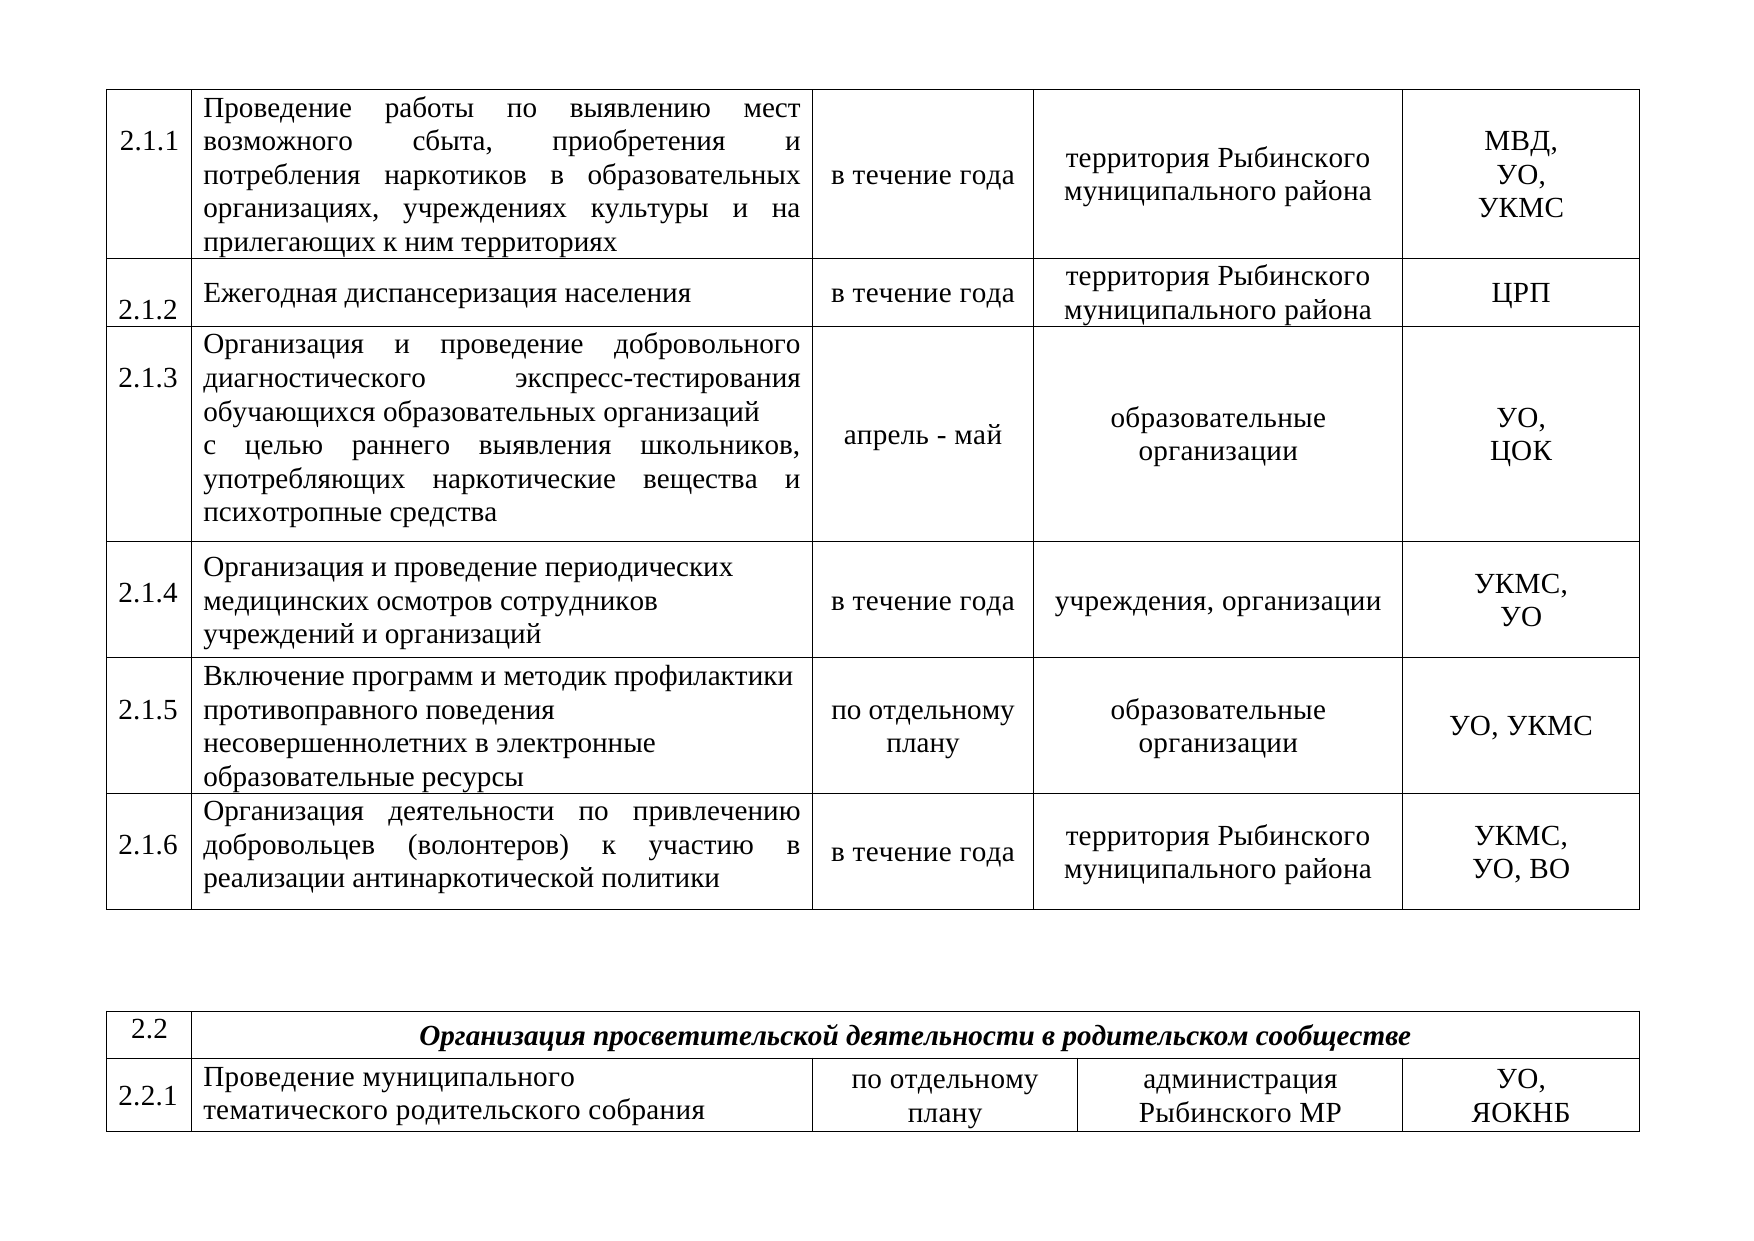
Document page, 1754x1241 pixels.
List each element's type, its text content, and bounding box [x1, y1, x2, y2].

table_cell 2.1.5 [107, 658, 191, 792]
table_cell 2.2.1 [107, 1059, 191, 1131]
table_cell Включение программ и методик профилактики противоправного поведения несовершеннолетних в электронные образовательные ресурсы [192, 658, 812, 792]
table_cell 2.1.3 [107, 327, 191, 541]
table_cell Организация и проведение периодических медицинских осмотров сотрудников учреждений и организаций [192, 542, 812, 657]
table_cell УО, ЦОК [1403, 327, 1639, 541]
table_cell в течение года [813, 259, 1033, 326]
table_cell 2.1.6 [107, 794, 191, 909]
table_cell по отдельному плану [813, 658, 1033, 792]
table_cell МВД, УО, УКМС [1403, 90, 1639, 257]
table_cell ЦРП [1403, 259, 1639, 326]
table_cell Организация и проведение добровольного диагностического экспресс-тестирования обучающихся образовательных организаций с целью раннего выявления школьников, употребляющих наркотические вещества и психотропные средства [192, 327, 812, 541]
table_cell образовательные организации [1034, 658, 1402, 792]
table_cell территория Рыбинского муниципального района [1034, 794, 1402, 909]
table_cell 2.1.2 [107, 259, 191, 326]
table_cell УО, ЯОКНБ [1403, 1059, 1639, 1131]
table_cell по отдельному плану [813, 1059, 1077, 1131]
table_cell образовательные организации [1034, 327, 1402, 541]
table_cell территория Рыбинского муниципального района [1034, 259, 1402, 326]
table_cell 2.1.1 [107, 90, 191, 257]
table_cell апрель - май [813, 327, 1033, 541]
table_cell УКМС, УО, ВО [1403, 794, 1639, 909]
table_cell Проведение работы по выявлению мест возможного сбыта, приобретения и потребления наркотиков в образовательных организациях, учреждениях культуры и на прилегающих к ним территориях [192, 90, 812, 257]
table_header Организация просветительской деятельности в родительском сообществе [192, 1012, 1639, 1058]
table_cell территория Рыбинского муниципального района [1034, 90, 1402, 257]
table_header 2.2 [107, 1012, 191, 1058]
table_cell УО, УКМС [1403, 658, 1639, 792]
table_cell в течение года [813, 794, 1033, 909]
table_cell 2.1.4 [107, 542, 191, 657]
table_cell учреждения, организации [1034, 542, 1402, 657]
table_cell Проведение муниципального тематического родительского собрания [192, 1059, 812, 1131]
table_cell Ежегодная диспансеризация населения [192, 259, 812, 326]
table_cell администрация Рыбинского МР [1078, 1059, 1402, 1131]
table_cell УКМС, УО [1403, 542, 1639, 657]
table_cell в течение года [813, 90, 1033, 257]
table_cell в течение года [813, 542, 1033, 657]
table_cell Организация деятельности по привлечению добровольцев (волонтеров) к участию в реализации антинаркотической политики [192, 794, 812, 909]
